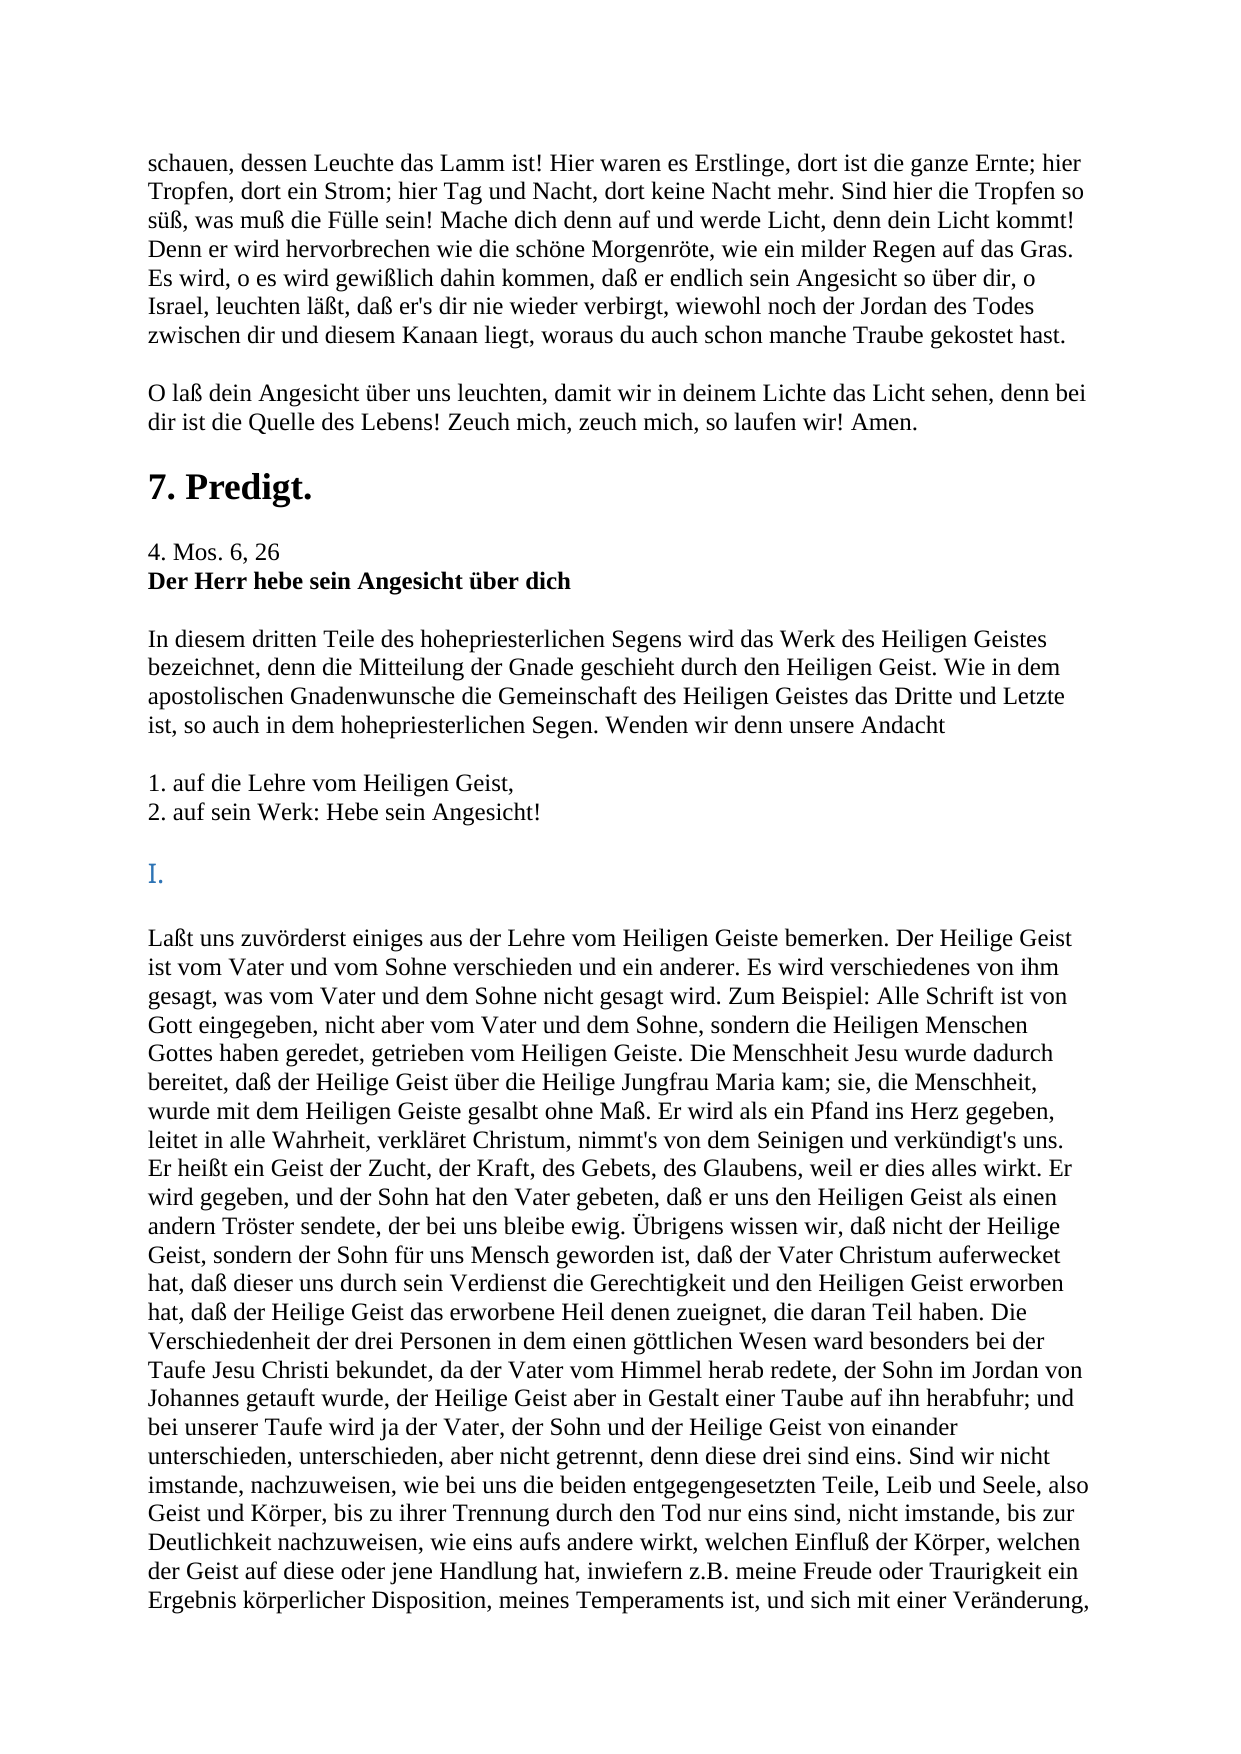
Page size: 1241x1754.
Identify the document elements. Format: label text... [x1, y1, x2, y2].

text Aber es ist noch eine Ruhe vorhanden dem Volke Gottes. Und wir, die wir glauben, gehen in diese Ruhe, hier anfänglich, dort vollkommen. Dort, dort sind die edlen Gaben, wo mein Hirt ewig wird meine Seele laben. Was wird das sein, wenn hier das irdische Auge bricht, um tüchtig zu werden, den Aufgang der ewigen Sonne in dem himmlischen Jerusalem zu schauen, dessen Leuchte das Lamm ist! Hier waren es Erstlinge, dort ist die ganze Ernte; hier Tropfen, dort ein Strom; hier Tag und Nacht, dort keine Nacht mehr. Sind hier die Tropfen so süß, was muß die Fülle sein! Mache dich denn auf und werde Licht, denn dein Licht kommt! Denn er wird hervorbrechen wie die schöne Morgenröte, wie ein milder Regen auf das Gras. Es wird, o es wird gewißlich dahin kommen, daß er endlich sein Angesicht so über dir, o Israel, leuchten läßt, daß er's dir nie wieder verbirgt, wiewohl noch der Jordan des Todes zwischen dir und diesem Kanaan liegt, woraus du auch schon manche Traube gekostet hast. [148, 292, 1093, 608]
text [148, 1183, 1093, 1614]
text 1. auf die Lehre vom Heiligen Geist, 2. auf sein Werk: Hebe sein Angesicht! [148, 1027, 1093, 1084]
text 4. Mos. 6, 26 Der Herr hebe sein Angesicht über dich [148, 796, 1093, 854]
text In diesem dritten Teile des hohepriesterlichen Segens wird das Werk des Heiligen Geistes bezeichnet, denn die Mitteilung der Gnade geschieht durch den Heiligen Geist. Wie in dem apostolischen Gnadenwunsche die Gemeinschaft des Heiligen Geistes das Dritte und Letzte ist, so auch in dem hohepriesterlichen Segen. Wenden wir denn unsere Andacht [148, 883, 1093, 998]
subtitle 7. Predigt. [148, 724, 1093, 767]
subtitle I. [148, 1114, 1093, 1151]
text O laß dein Angesicht über uns leuchten, damit wir in deinem Lichte das Licht sehen, denn bei dir ist die Quelle des Lebens! Zeuch mich, zeuch mich, so laufen wir! Amen. [148, 637, 1093, 695]
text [148, 148, 1093, 263]
